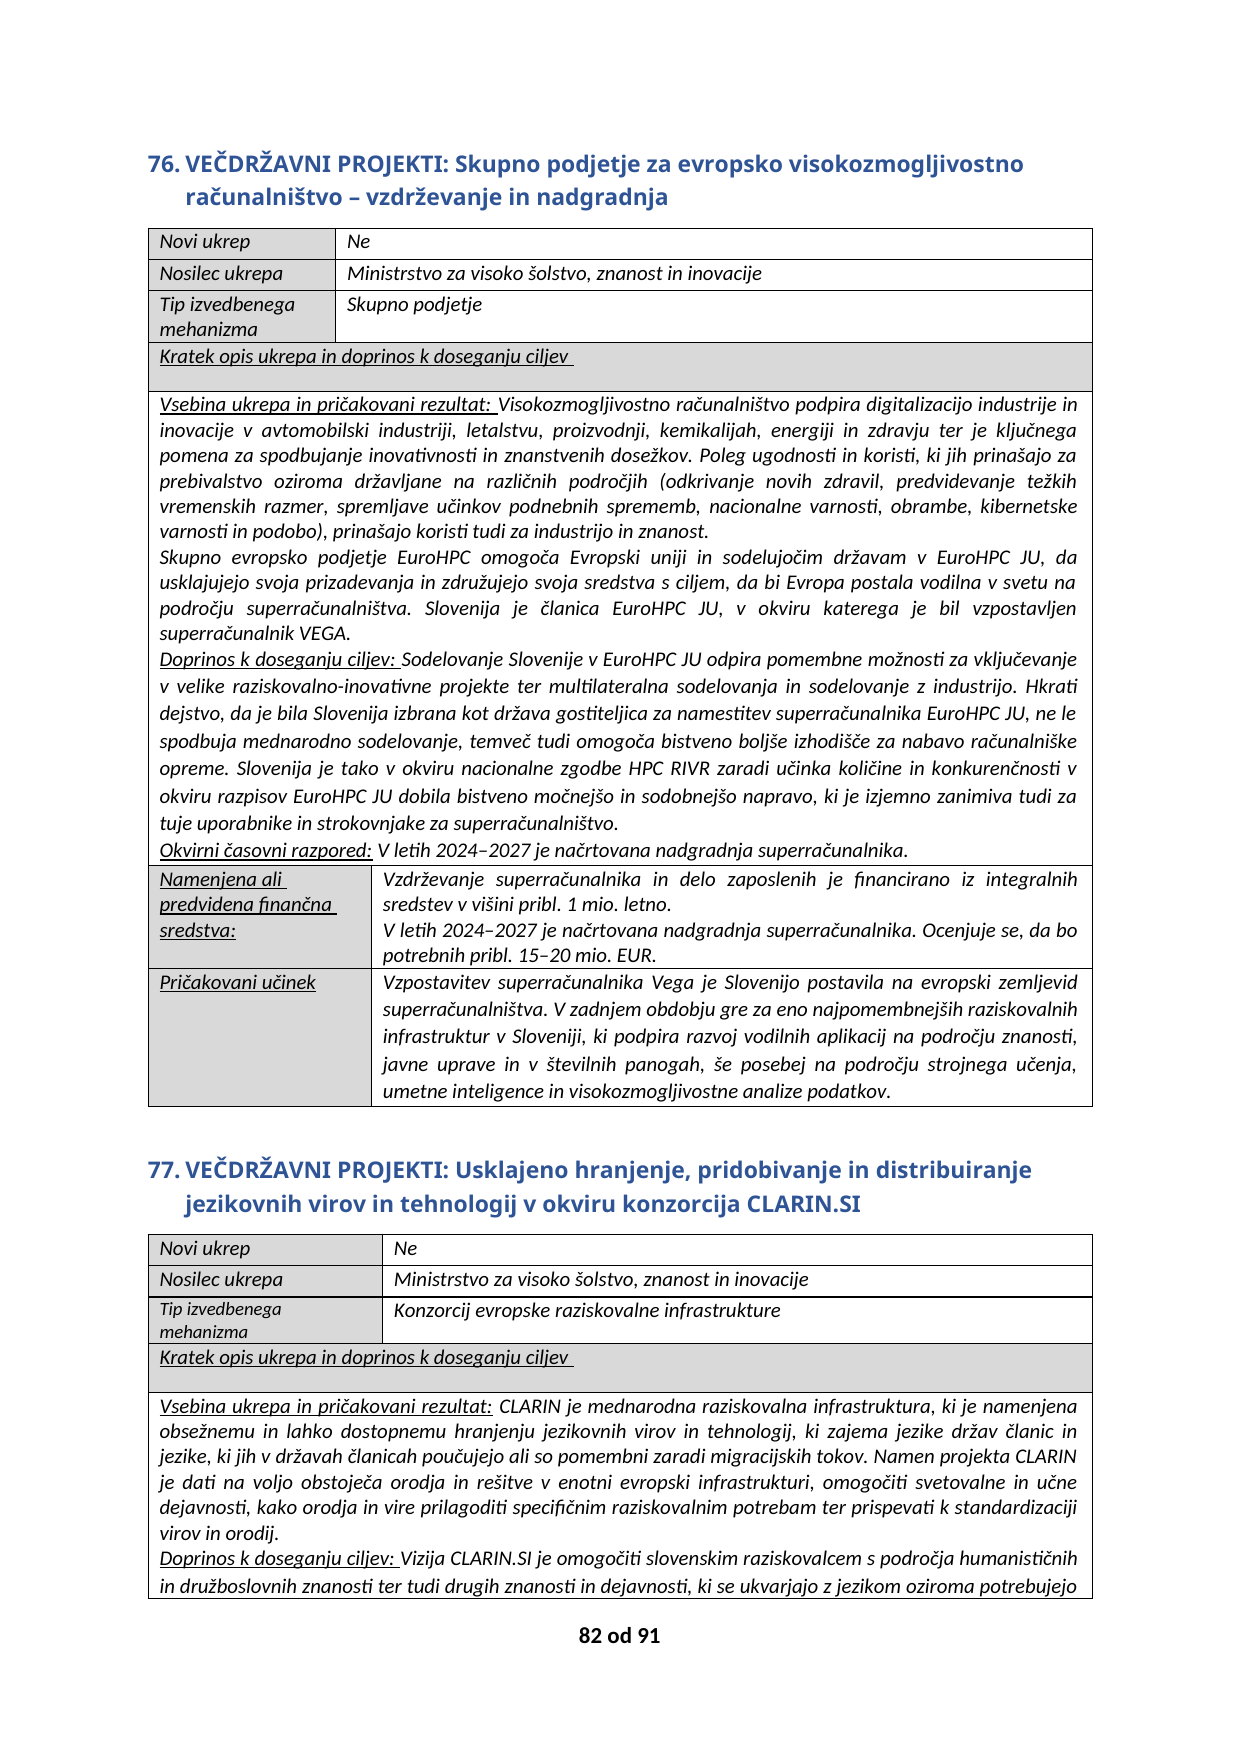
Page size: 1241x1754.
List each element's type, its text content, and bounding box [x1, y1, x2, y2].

table_cell Nosilec ukrepa [149, 260, 335, 290]
table_cell Nosilec ukrepa [149, 1266, 382, 1296]
table_cell Skupno podjetje [336, 291, 1092, 342]
table_cell Ministrstvo za visoko šolstvo, znanost in inovacije [336, 260, 1092, 290]
table_cell Konzorcij evropske raziskovalne infrastrukture [383, 1298, 1092, 1343]
table_cell Vzdrževanje superračunalnika in delo zaposlenih je financirano iz integralnih sredstev v višini pribl. 1 mio. letno. V letih 2024–2027 je načrtovana nadgradnja superračunalnika. Ocenjuje se, da bo potrebnih pribl. 15–20 mio. EUR. [372, 866, 1092, 968]
subtitle VEČDRŽAVNI PROJEKTI: Skupno podjetje za evropsko visokozmogljivostno računalništvo – vzdrževanje in nadgradnja [148, 148, 1093, 213]
table_cell Vsebina ukrepa in pričakovani rezultat: Visokozmogljivostno računalništvo podpira digitalizacijo industrije in inovacije v avtomobilski industriji, letalstvu, proizvodnji, kemikalijah, energiji in zdravju ter je ključnega pomena za spodbujanje inovativnosti in znanstvenih dosežkov. Poleg ugodnosti in koristi, ki jih prinašajo za prebivalstvo oziroma državljane na različnih področjih (odkrivanje novih zdravil, predvidevanje težkih vremenskih razmer, spremljave učinkov podnebnih sprememb, nacionalne varnosti, obrambe, kibernetske varnosti in podobo), prinašajo koristi tudi za industrijo in znanost. Skupno evropsko podjetje EuroHPC omogoča Evropski uniji in sodelujočim državam v EuroHPC JU, da usklajujejo svoja prizadevanja in združujejo svoja sredstva s ciljem, da bi Evropa postala vodilna v svetu na področju superračunalništva. Slovenija je članica EuroHPC JU, v okviru katerega je bil vzpostavljen superračunalnik VEGA. Doprinos k doseganju ciljev: Sodelovanje Slovenije v EuroHPC JU odpira pomembne možnosti za vključevanje v velike raziskovalno-inovativne projekte ter multilateralna sodelovanja in sodelovanje z industrijo. Hkrati dejstvo, da je bila Slovenija izbrana kot država gostiteljica za namestitev superračunalnika EuroHPC JU, ne le spodbuja mednarodno sodelovanje, temveč tudi omogoča bistveno boljše izhodišče za nabavo računalniške opreme. Slovenija je tako v okviru nacionalne zgodbe HPC RIVR zaradi učinka količine in konkurenčnosti v okviru razpisov EuroHPC JU dobila bistveno močnejšo in sodobnejšo napravo, ki je izjemno zanimiva tudi za tuje uporabnike in strokovnjake za superračunalništvo. Okvirni časovni razpored: V letih 2024–2027 je načrtovana nadgradnja superračunalnika. [149, 392, 1092, 865]
table_header Ne [336, 229, 1092, 259]
table_cell Ministrstvo za visoko šolstvo, znanost in inovacije [383, 1266, 1092, 1296]
subtitle VEČDRŽAVNI PROJEKTI: Usklajeno hranjenje, pridobivanje in distribuiranje jezikovnih virov in tehnologij v okviru konzorcija CLARIN.SI [148, 1154, 1093, 1219]
table_header Ne [383, 1235, 1092, 1265]
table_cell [149, 1393, 1092, 1598]
table_cell Namenjena ali predvidena finančna sredstva: [149, 866, 371, 968]
table_header Novi ukrep [149, 1235, 382, 1265]
table_header Novi ukrep [149, 229, 335, 259]
table_cell Kratek opis ukrepa in doprinos k doseganju ciljev [149, 1344, 1092, 1392]
table_cell Vzpostavitev superračunalnika Vega je Slovenijo postavila na evropski zemljevid superračunalništva. V zadnjem obdobju gre za eno najpomembnejših raziskovalnih infrastruktur v Sloveniji, ki podpira razvoj vodilnih aplikacij na področju znanosti, javne uprave in v številnih panogah, še posebej na področju strojnega učenja, umetne inteligence in visokozmogljivostne analize podatkov. [372, 969, 1092, 1106]
table_cell Tip izvedbenega mehanizma [149, 1298, 382, 1343]
table_cell Pričakovani učinek [149, 969, 371, 1106]
table_cell Kratek opis ukrepa in doprinos k doseganju ciljev [149, 343, 1092, 391]
table_cell Tip izvedbenega mehanizma [149, 291, 335, 342]
